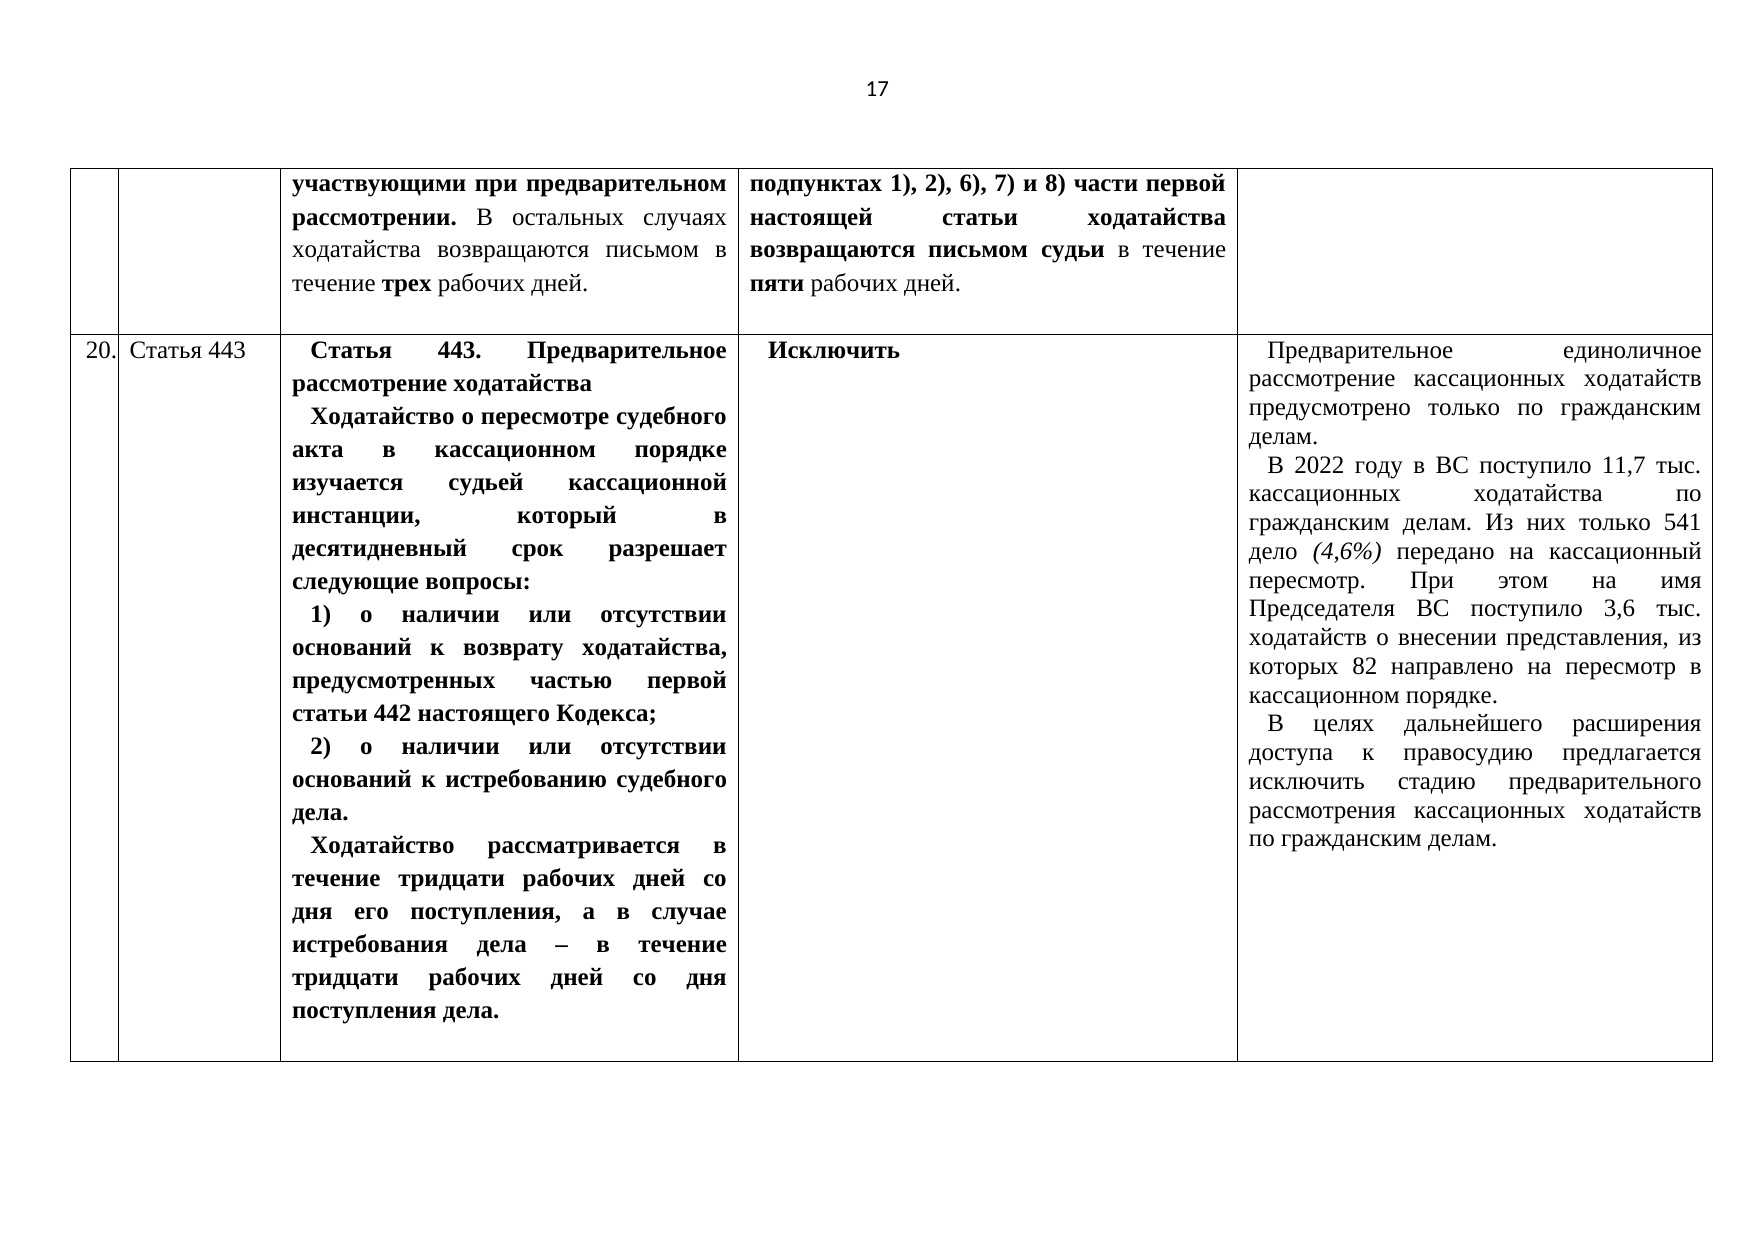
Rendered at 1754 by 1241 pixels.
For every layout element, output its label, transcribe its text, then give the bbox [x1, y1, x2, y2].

table_cell Статья 443 [119, 335, 280, 1061]
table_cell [281, 169, 738, 334]
table_cell [71, 169, 118, 334]
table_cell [119, 169, 280, 334]
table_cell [1238, 169, 1712, 334]
table_cell Исключить [739, 335, 1237, 1061]
table_cell Статья 443. Предварительное рассмотрение ходатайства Ходатайство о пересмотре судебного акта в кассационном порядке изучается судьей кассационной инстанции, который в десятидневный срок разрешает следующие вопросы: 1) о наличии или отсутствии оснований к возврату ходатайства, предусмотренных частью первой статьи 442 настоящего Кодекса; 2) о наличии или отсутствии оснований к истребованию судебного дела. Ходатайство рассматривается в течение тридцати рабочих дней со дня его поступления, а в случае истребования дела – в течение тридцати рабочих дней со дня поступления дела. [281, 335, 738, 1061]
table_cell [739, 169, 1237, 334]
table_cell Предварительное единоличное рассмотрение кассационных ходатайств предусмотрено только по гражданским делам. В 2022 году в ВС поступило 11,7 тыс. кассационных ходатайства по гражданским делам. Из них только 541 дело (4,6%) передано на кассационный пересмотр. При этом на имя Председателя ВС поступило 3,6 тыс. ходатайств о внесении представления, из которых 82 направлено на пересмотр в кассационном порядке. В целях дальнейшего расширения доступа к правосудию предлагается исключить стадию предварительного рассмотрения кассационных ходатайств по гражданским делам. [1238, 335, 1712, 1061]
table_cell [71, 335, 118, 1061]
